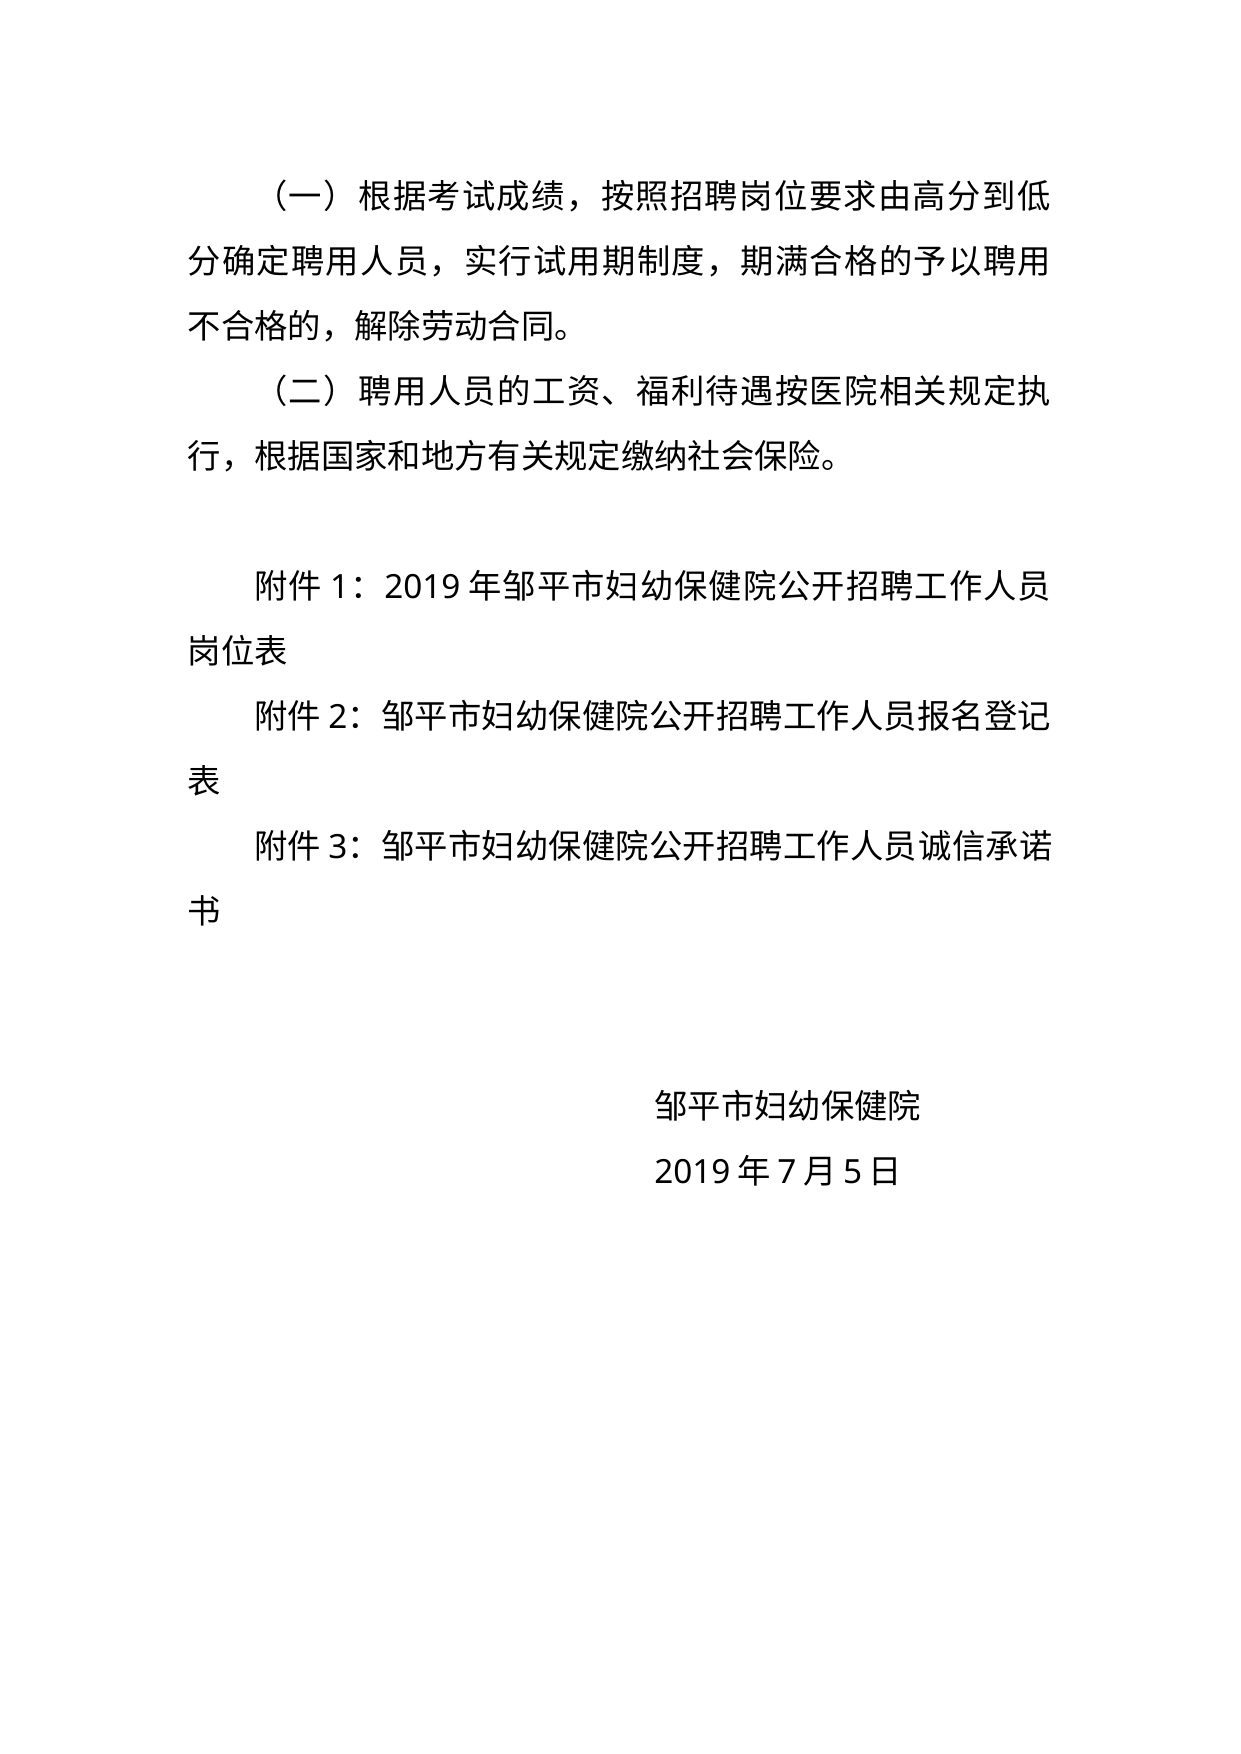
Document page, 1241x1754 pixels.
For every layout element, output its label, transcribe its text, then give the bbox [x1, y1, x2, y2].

text （一）根据考试成绩，按照招聘岗位要求由高分到低分确定聘用人员，实行试用期制度，期满合格的予以聘用，不合格的，解除劳动合同。 [187, 162, 1053, 357]
text 附件2：邹平市妇幼保健院公开招聘工作人员报名登记表 [187, 682, 1053, 812]
text 附件1：2019年邹平市妇幼保健院公开招聘工作人员岗位表 [187, 552, 1053, 682]
text 2019年7月5日 [187, 1137, 1053, 1202]
text 邹平市妇幼保健院 [187, 1072, 1053, 1137]
text （二）聘用人员的工资、福利待遇按医院相关规定执行，根据国家和地方有关规定缴纳社会保险。 [187, 357, 1053, 487]
text 附件3：邹平市妇幼保健院公开招聘工作人员诚信承诺书 [187, 812, 1053, 942]
